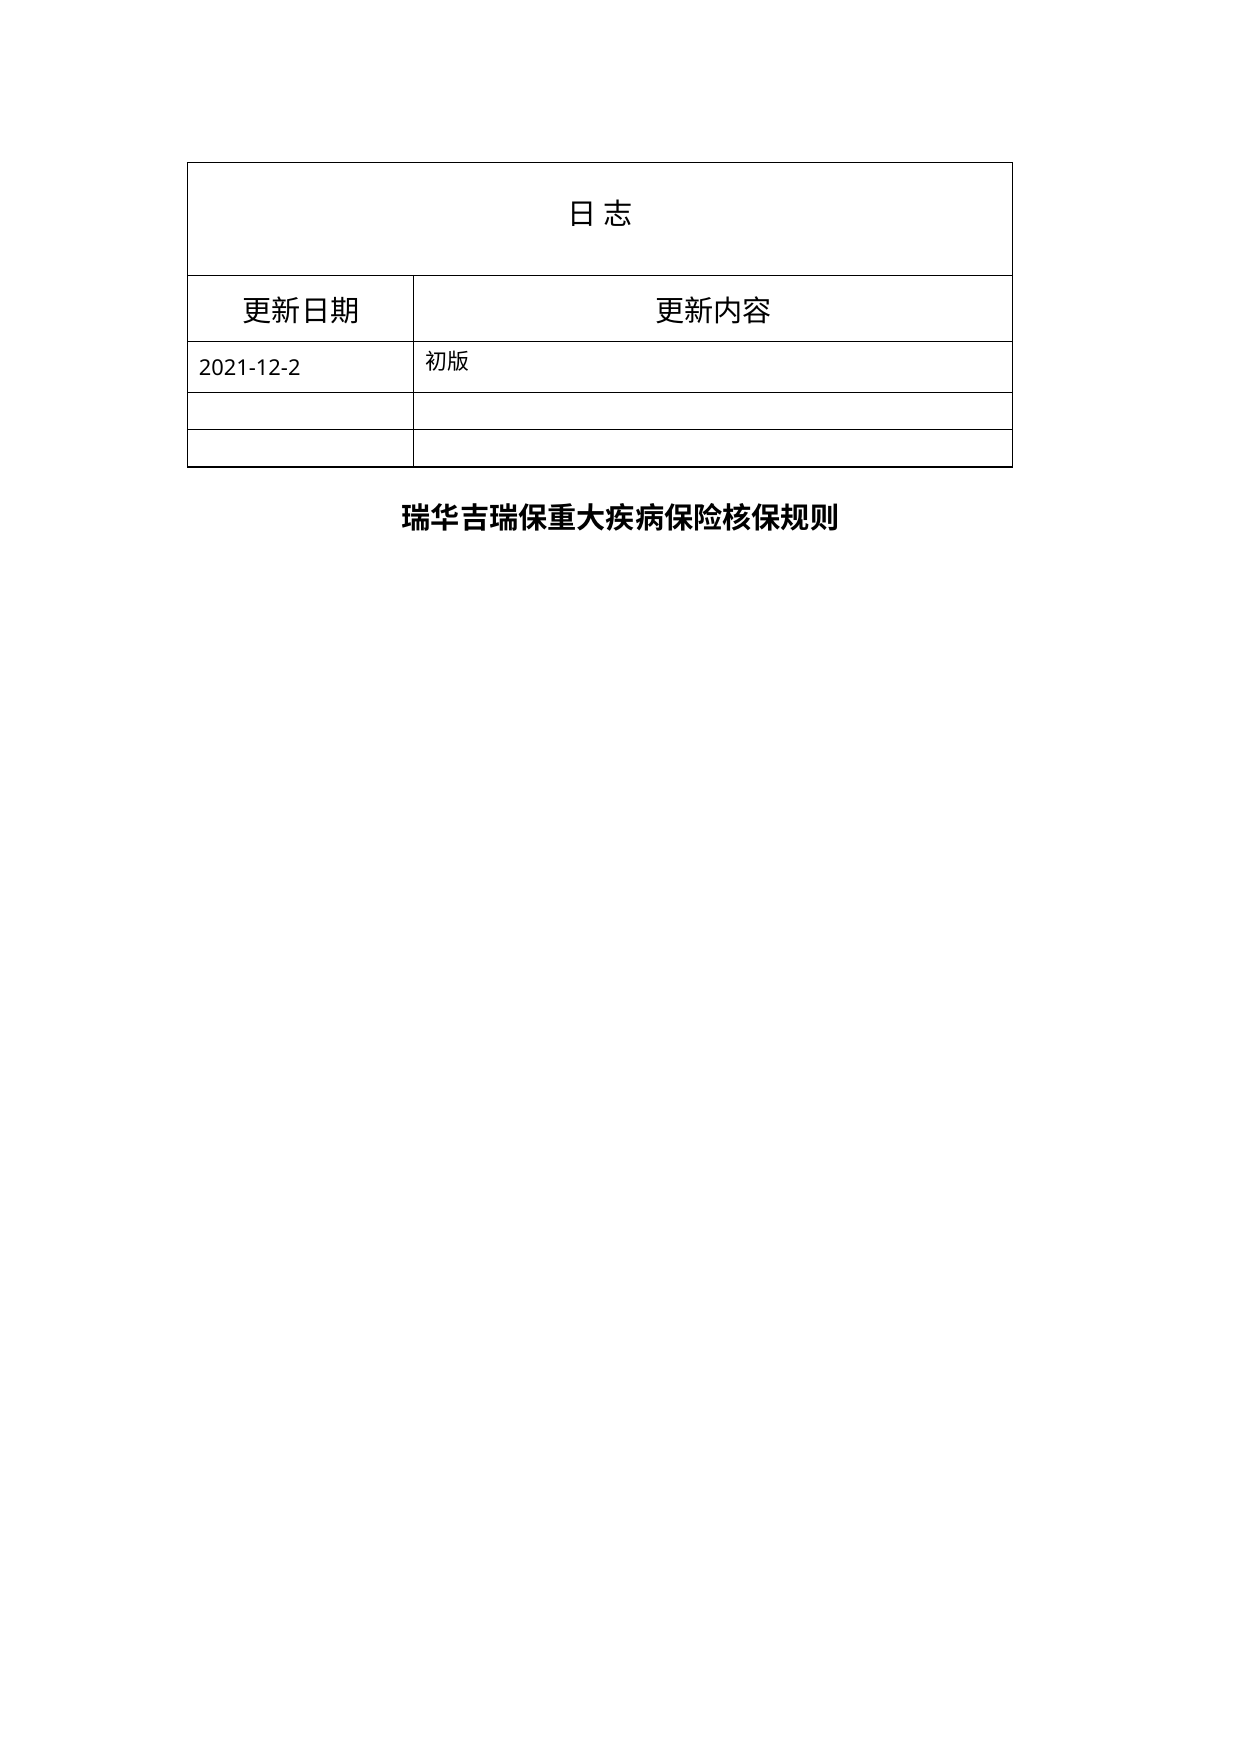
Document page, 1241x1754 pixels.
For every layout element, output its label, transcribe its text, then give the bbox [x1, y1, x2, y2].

table_cell 初版 [414, 342, 1012, 392]
table_cell [188, 393, 413, 429]
table_cell 更新内容 [414, 276, 1012, 341]
text 瑞华吉瑞保重大疾病保险核保规则 [187, 484, 1053, 549]
table_cell [414, 430, 1012, 466]
table_cell 2021-12-2 [188, 342, 413, 392]
table_cell [414, 393, 1012, 429]
table_header 日 志 [188, 163, 1012, 275]
table_cell 更新日期 [188, 276, 413, 341]
table_cell [188, 430, 413, 466]
